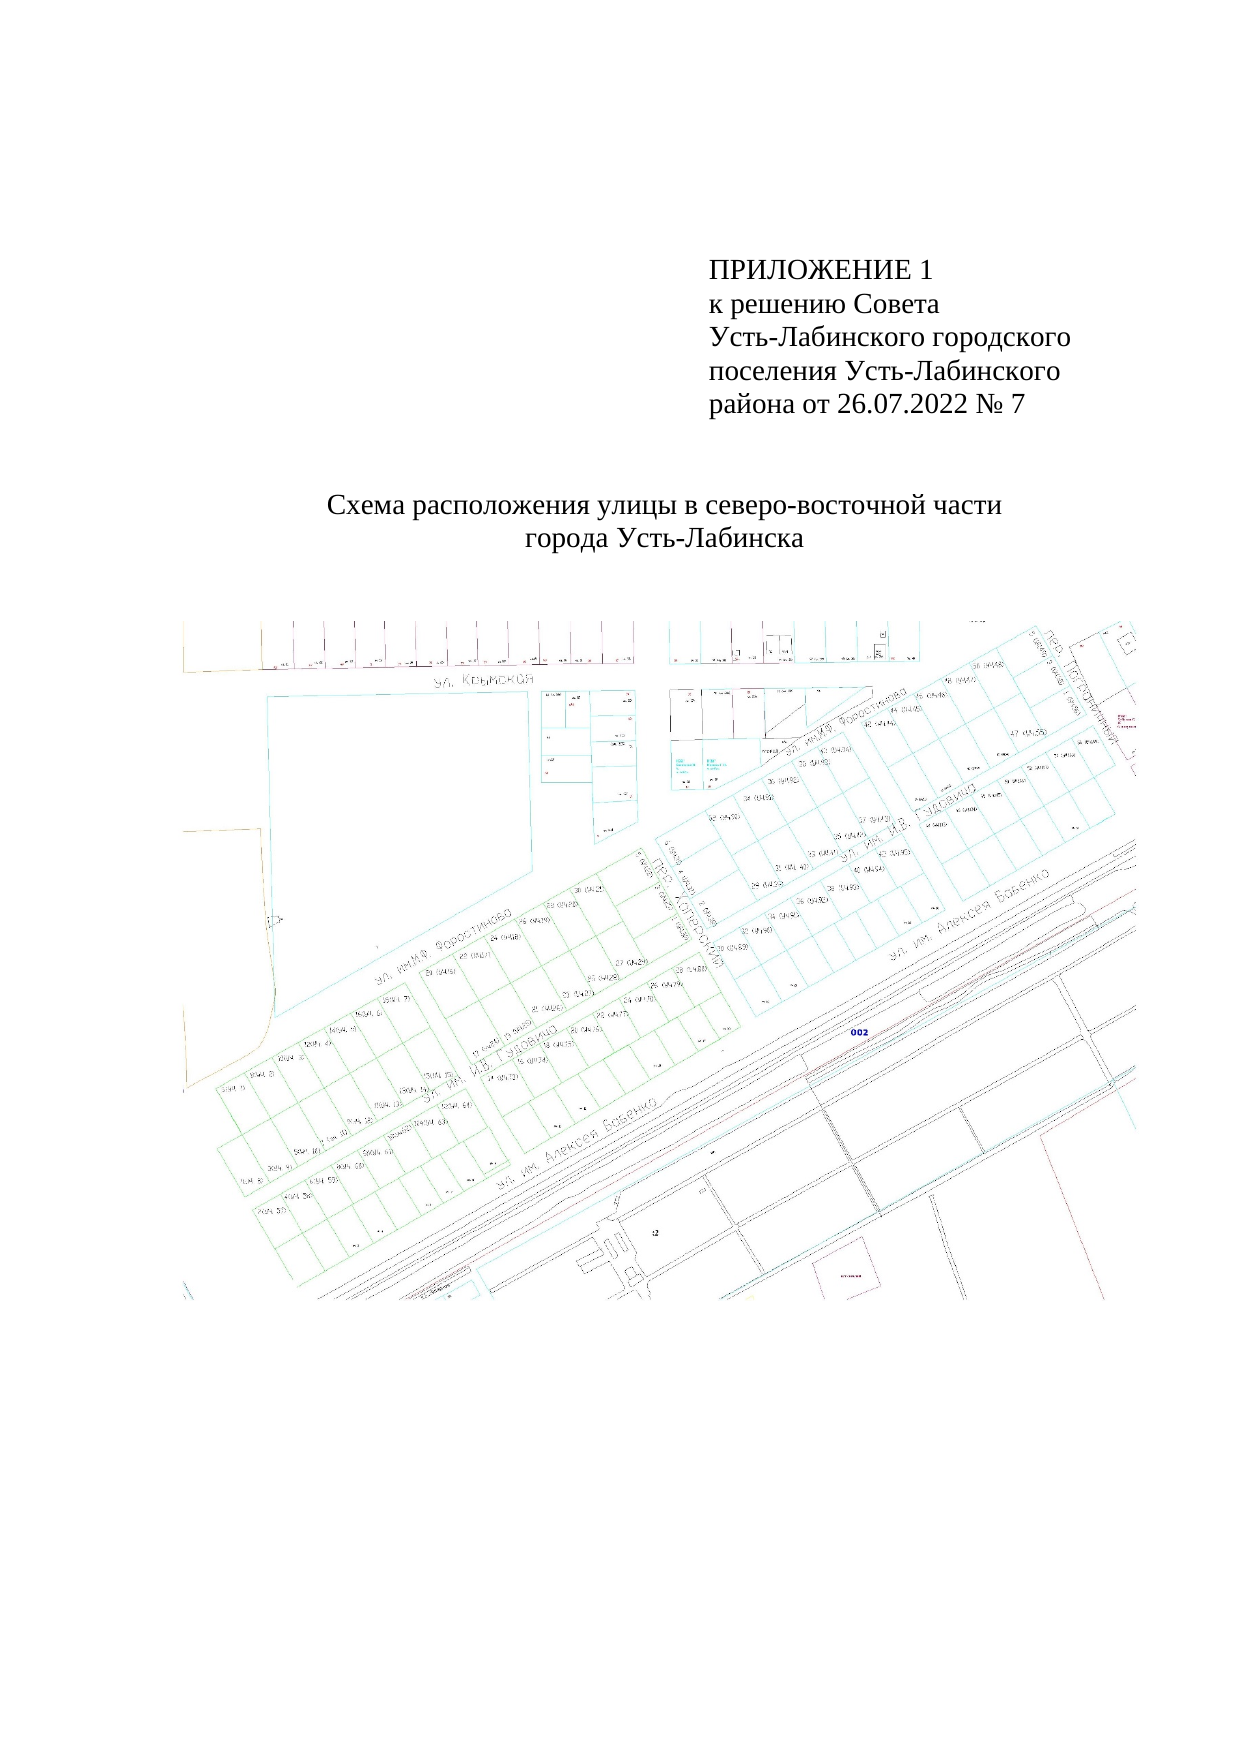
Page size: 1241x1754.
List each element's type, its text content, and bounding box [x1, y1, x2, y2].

text ПРИЛОЖЕНИЕ 1 [709, 252, 1152, 286]
text города Усть-Лабинска [177, 521, 1152, 554]
text к решению Совета [709, 286, 1152, 319]
text Усть-Лабинского городского поселения Усть-Лабинского района от 26.07.2022 № 7 [709, 319, 1152, 420]
picture [177, 621, 1152, 1301]
text Схема расположения улицы в северо-восточной части [177, 487, 1152, 521]
